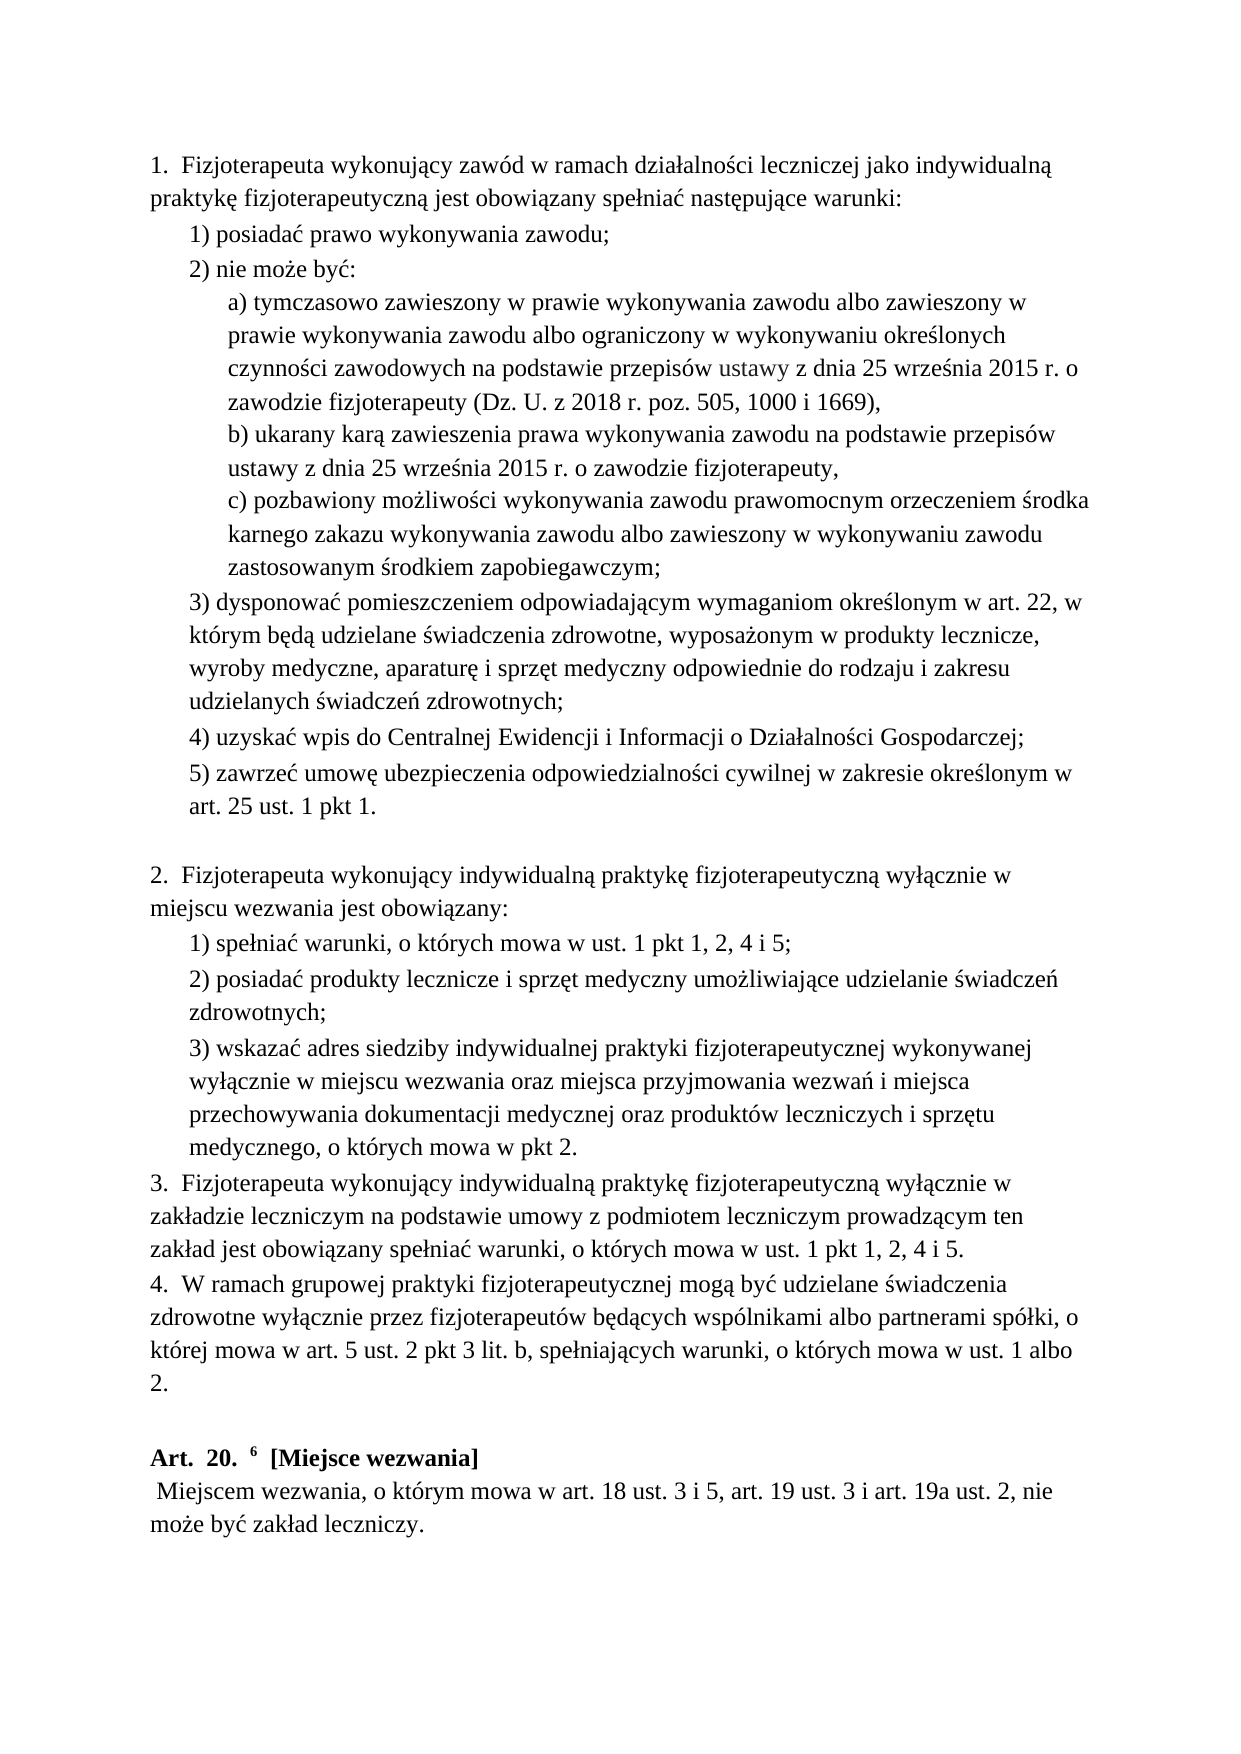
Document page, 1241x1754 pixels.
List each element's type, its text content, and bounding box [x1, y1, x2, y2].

text 4) uzyskać wpis do Centralnej Ewidencji i Informacji o Działalności Gospodarczej; [189, 722, 1090, 751]
text 2) posiadać produkty lecznicze i sprzęt medyczny umożliwiające udzielanie świadczeń zdrowotnych; [189, 964, 1090, 1026]
text 2. Fizjoterapeuta wykonujący indywidualną praktykę fizjoterapeutyczną wyłącznie w miejscu wezwania jest obowiązany: [150, 860, 1090, 921]
text b) ukarany karą zawieszenia prawa wykonywania zawodu na podstawie przepisów ustawy z dnia 25 września 2015 r. o zawodzie fizjoterapeuty, [228, 419, 1090, 481]
text 3) dysponować pomieszczeniem odpowiadającym wymaganiom określonym w art. 22, w którym będą udzielane świadczenia zdrowotne, wyposażonym w produkty lecznicze, wyroby medyczne, aparaturę i sprzęt medyczny odpowiednie do rodzaju i zakresu udzielanych świadczeń zdrowotnych; [189, 587, 1090, 715]
text c) pozbawiony możliwości wykonywania zawodu prawomocnym orzeczeniem środka karnego zakazu wykonywania zawodu albo zawieszony w wykonywaniu zawodu zastosowanym środkiem zapobiegawczym; [228, 486, 1090, 580]
text 3) wskazać adres siedziby indywidualnej praktyki fizjoterapeutycznej wykonywanej wyłącznie w miejscu wezwania oraz miejsca przyjmowania wezwań i miejsca przechowywania dokumentacji medycznej oraz produktów leczniczych i sprzętu medycznego, o których mowa w pkt 2. [189, 1033, 1090, 1161]
text 2) nie może być: [189, 254, 1090, 283]
text Art. 20. 6 [Miejsce wezwania] [150, 1443, 1090, 1472]
text 1. Fizjoterapeuta wykonujący zawód w ramach działalności leczniczej jako indywidualną praktykę fizjoterapeutyczną jest obowiązany spełniać następujące warunki: [150, 150, 1090, 212]
text 1) spełniać warunki, o których mowa w ust. 1 pkt 1, 2, 4 i 5; [189, 928, 1090, 957]
text 3. Fizjoterapeuta wykonujący indywidualną praktykę fizjoterapeutyczną wyłącznie w zakładzie leczniczym na podstawie umowy z podmiotem leczniczym prowadzącym ten zakład jest obowiązany spełniać warunki, o których mowa w ust. 1 pkt 1, 2, 4 i 5. [150, 1168, 1090, 1262]
text 4. W ramach grupowej praktyki fizjoterapeutycznej mogą być udzielane świadczenia zdrowotne wyłącznie przez fizjoterapeutów będących wspólnikami albo partnerami spółki, o której mowa w art. 5 ust. 2 pkt 3 lit. b, spełniających warunki, o których mowa w ust. 1 albo 2. [150, 1269, 1090, 1397]
text Miejscem wezwania, o którym mowa w art. 18 ust. 3 i 5, art. 19 ust. 3 i art. 19a ust. 2, nie może być zakład leczniczy. [150, 1476, 1090, 1538]
text 1) posiadać prawo wykonywania zawodu; [189, 219, 1090, 247]
text a) tymczasowo zawieszony w prawie wykonywania zawodu albo zawieszony w prawie wykonywania zawodu albo ograniczony w wykonywaniu określonych czynności zawodowych na podstawie przepisów ustawy z dnia 25 września 2015 r. o zawodzie fizjoterapeuty (Dz. U. z 2018 r. poz. 505, 1000 i 1669), [228, 287, 1090, 415]
text 5) zawrzeć umowę ubezpieczenia odpowiedzialności cywilnej w zakresie określonym w art. 25 ust. 1 pkt 1. [189, 758, 1090, 820]
